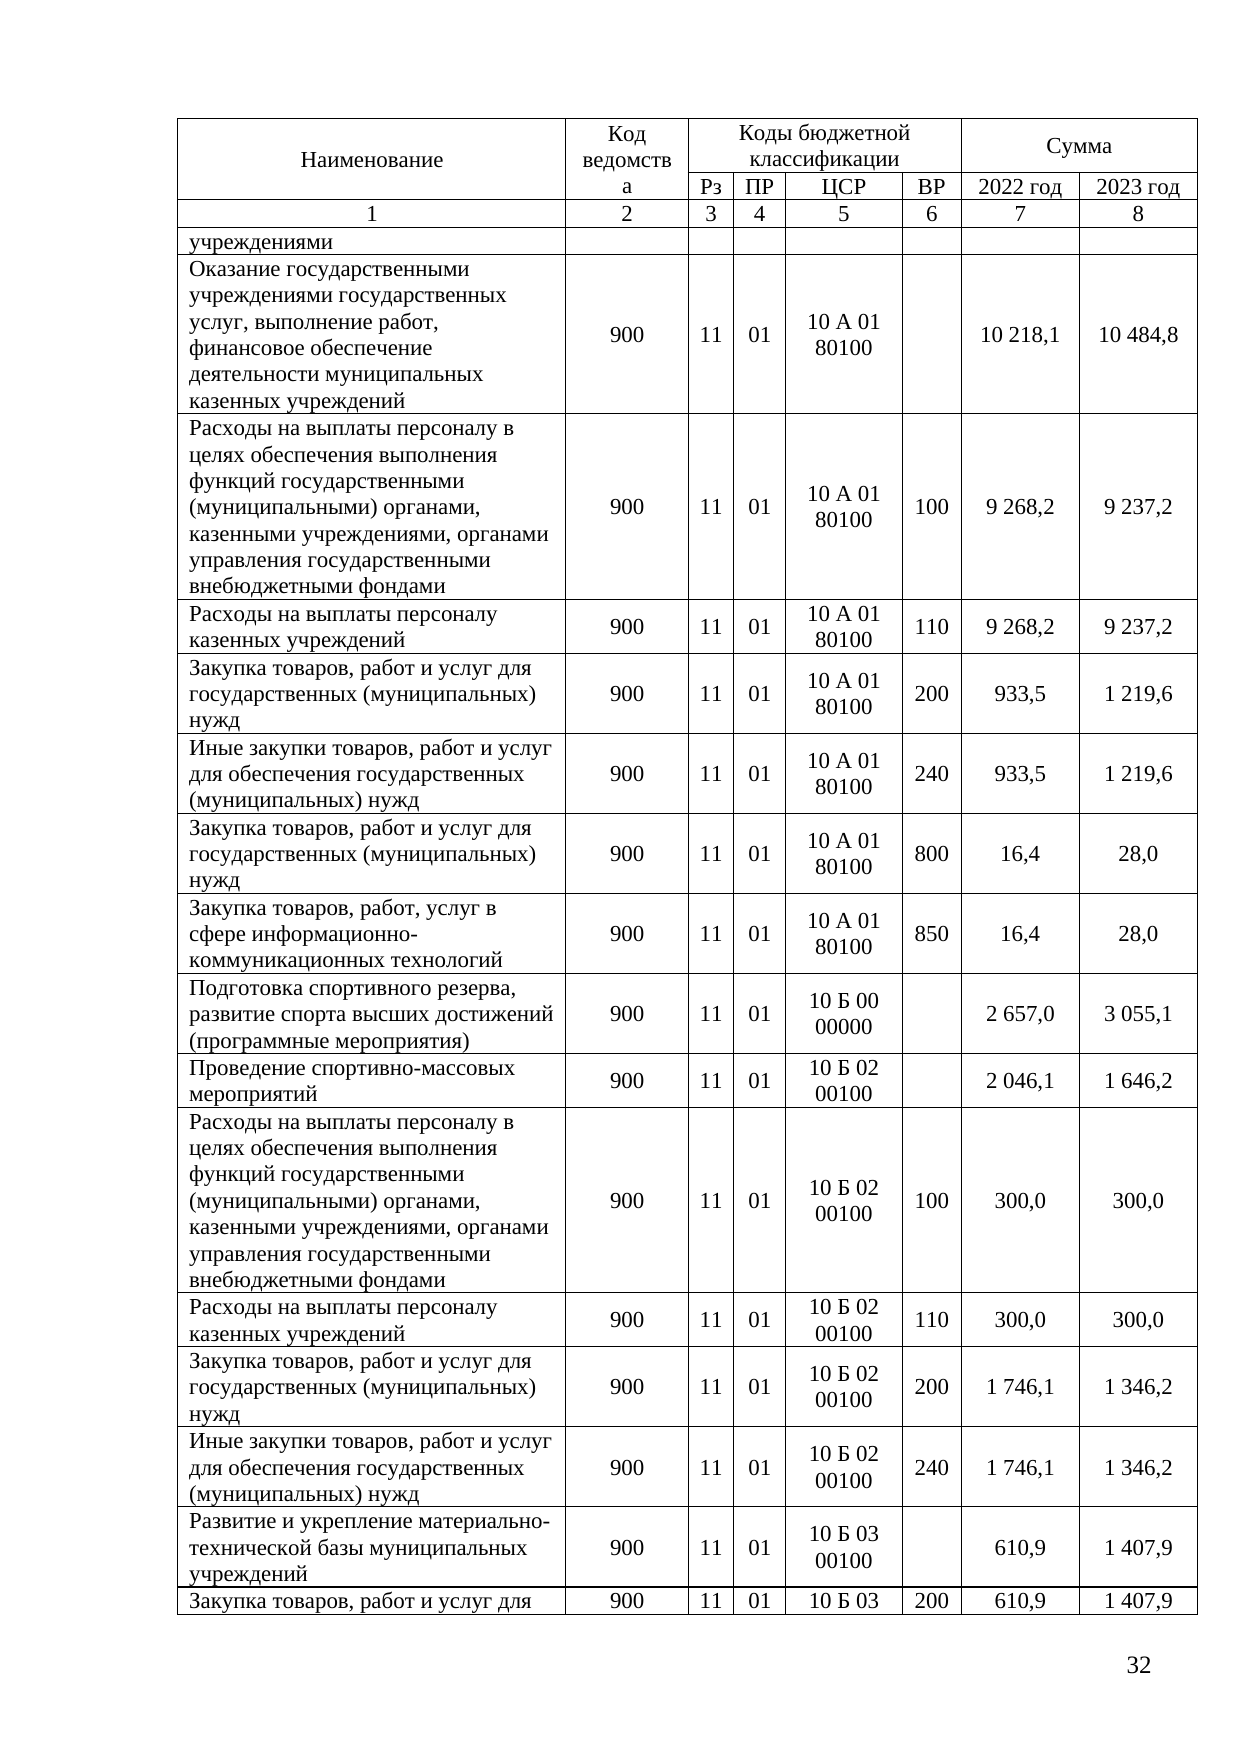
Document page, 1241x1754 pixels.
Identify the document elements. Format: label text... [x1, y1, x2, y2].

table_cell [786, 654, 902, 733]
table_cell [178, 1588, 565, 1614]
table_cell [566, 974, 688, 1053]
table_cell 5 [786, 200, 902, 227]
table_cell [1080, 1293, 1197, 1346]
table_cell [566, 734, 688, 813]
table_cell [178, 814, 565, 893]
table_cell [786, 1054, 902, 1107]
table_header Код ведомства [566, 119, 688, 199]
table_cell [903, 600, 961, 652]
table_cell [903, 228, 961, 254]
table_cell 8 [1080, 200, 1197, 227]
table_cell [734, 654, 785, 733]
table_cell 2 [566, 200, 688, 227]
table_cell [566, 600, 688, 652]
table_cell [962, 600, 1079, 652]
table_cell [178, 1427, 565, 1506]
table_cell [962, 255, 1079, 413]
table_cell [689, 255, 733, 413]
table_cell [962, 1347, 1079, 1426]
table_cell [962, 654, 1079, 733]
table_cell 6 [903, 200, 961, 227]
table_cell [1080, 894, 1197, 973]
table_header Сумма [962, 119, 1197, 172]
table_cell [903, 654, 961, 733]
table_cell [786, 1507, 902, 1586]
table_cell 1 [178, 200, 565, 227]
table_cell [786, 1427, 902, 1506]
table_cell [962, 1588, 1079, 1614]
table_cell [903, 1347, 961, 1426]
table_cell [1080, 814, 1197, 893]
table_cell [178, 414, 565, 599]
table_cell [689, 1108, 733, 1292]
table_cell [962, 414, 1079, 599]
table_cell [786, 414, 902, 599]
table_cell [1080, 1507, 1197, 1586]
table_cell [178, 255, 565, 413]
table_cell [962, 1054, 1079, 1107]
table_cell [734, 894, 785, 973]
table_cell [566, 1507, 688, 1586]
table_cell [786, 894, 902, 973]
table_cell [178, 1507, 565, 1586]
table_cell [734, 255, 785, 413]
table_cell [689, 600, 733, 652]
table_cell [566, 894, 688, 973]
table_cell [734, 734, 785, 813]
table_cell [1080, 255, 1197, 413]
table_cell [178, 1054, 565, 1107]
table_cell Рз [689, 173, 733, 199]
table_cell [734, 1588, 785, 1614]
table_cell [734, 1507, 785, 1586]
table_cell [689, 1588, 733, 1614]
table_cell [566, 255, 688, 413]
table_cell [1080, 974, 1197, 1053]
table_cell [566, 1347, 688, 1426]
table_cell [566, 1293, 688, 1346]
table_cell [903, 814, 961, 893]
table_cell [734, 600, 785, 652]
table_cell ПР [734, 173, 785, 199]
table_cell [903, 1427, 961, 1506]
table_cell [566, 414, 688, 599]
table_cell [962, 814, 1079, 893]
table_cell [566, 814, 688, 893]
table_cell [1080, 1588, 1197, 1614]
table_header Коды бюджетной классификации [689, 119, 961, 172]
table_cell 2022 год [962, 173, 1079, 199]
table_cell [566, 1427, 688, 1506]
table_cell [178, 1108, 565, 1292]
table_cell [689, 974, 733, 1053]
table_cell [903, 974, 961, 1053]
table_cell 7 [962, 200, 1079, 227]
table_cell 3 [689, 200, 733, 227]
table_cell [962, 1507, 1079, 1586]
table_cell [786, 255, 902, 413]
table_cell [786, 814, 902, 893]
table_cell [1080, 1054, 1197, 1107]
table_cell ВР [903, 173, 961, 199]
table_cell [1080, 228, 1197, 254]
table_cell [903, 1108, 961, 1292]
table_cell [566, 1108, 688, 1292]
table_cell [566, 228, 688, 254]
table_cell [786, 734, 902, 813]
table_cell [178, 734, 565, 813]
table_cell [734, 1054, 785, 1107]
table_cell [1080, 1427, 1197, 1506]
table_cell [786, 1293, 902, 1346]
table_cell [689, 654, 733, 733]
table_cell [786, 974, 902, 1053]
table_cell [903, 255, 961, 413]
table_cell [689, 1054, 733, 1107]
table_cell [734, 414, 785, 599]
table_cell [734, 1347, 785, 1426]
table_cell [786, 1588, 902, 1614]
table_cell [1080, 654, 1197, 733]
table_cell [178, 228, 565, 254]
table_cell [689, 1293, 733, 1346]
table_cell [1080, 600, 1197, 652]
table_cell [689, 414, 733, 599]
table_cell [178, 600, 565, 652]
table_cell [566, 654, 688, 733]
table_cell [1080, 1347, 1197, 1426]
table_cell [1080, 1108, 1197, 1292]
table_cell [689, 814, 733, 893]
table_cell 4 [734, 200, 785, 227]
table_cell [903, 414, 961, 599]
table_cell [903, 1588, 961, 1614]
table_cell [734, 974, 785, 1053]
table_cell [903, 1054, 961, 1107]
table_cell 2023 год [1080, 173, 1197, 199]
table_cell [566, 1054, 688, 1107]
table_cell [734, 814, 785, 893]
table_header Наименование [178, 119, 565, 199]
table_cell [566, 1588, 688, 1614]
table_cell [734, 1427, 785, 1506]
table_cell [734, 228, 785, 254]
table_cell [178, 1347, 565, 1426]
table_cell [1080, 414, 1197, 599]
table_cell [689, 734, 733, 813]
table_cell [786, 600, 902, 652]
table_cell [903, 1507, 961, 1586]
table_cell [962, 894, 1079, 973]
table_cell ЦСР [786, 173, 902, 199]
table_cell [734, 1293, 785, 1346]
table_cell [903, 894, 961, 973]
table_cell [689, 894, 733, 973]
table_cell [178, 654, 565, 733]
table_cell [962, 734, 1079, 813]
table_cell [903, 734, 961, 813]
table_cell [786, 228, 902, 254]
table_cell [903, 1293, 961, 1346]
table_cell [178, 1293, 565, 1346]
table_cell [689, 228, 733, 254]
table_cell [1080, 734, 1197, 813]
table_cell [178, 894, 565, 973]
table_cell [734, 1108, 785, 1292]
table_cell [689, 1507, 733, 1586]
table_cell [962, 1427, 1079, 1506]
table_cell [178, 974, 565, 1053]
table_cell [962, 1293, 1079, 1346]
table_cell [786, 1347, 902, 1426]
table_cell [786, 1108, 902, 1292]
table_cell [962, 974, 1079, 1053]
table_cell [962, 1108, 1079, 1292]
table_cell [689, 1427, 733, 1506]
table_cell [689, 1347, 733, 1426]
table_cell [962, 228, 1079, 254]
